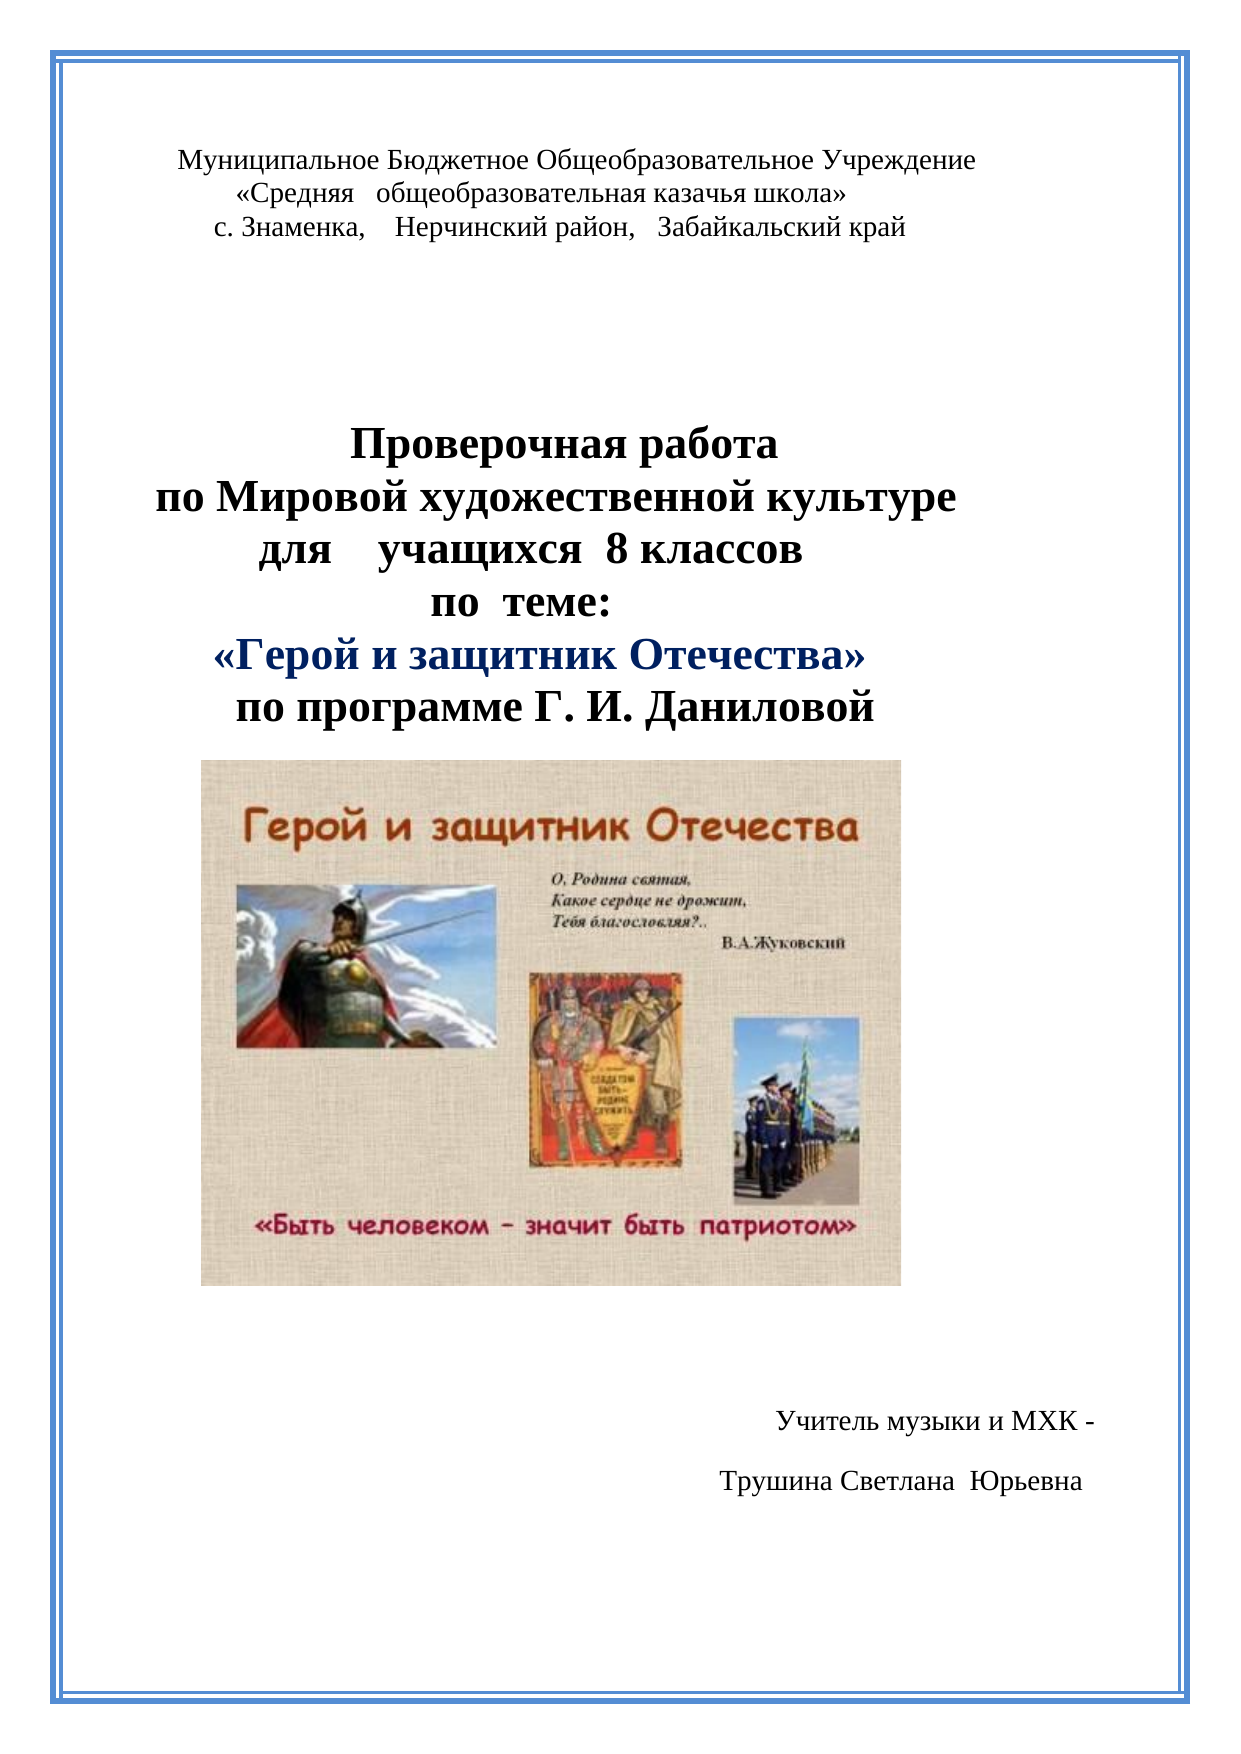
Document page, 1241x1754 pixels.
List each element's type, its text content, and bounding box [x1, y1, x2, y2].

text Муниципальное Бюджетное Общеобразовательное Учреждение [75, 142, 1165, 176]
text «Герой и защитник Отечества» [75, 626, 1165, 679]
text Проверочная работа [75, 416, 1165, 468]
text по теме: [75, 574, 1165, 626]
picture [201, 760, 902, 1286]
text по Мировой художественной культуре [75, 468, 1165, 521]
text для учащихся 8 классов [75, 521, 1165, 574]
text Учитель музыки и МХК - [75, 1403, 1165, 1437]
text по программе Г. И. Даниловой [75, 679, 1165, 732]
text с. Знаменка, Нерчинский район, Забайкальский край [75, 209, 1165, 243]
text Трушина Светлана Юрьевна [75, 1463, 1165, 1496]
text «Средняя общеобразовательная казачья школа» [75, 176, 1165, 209]
